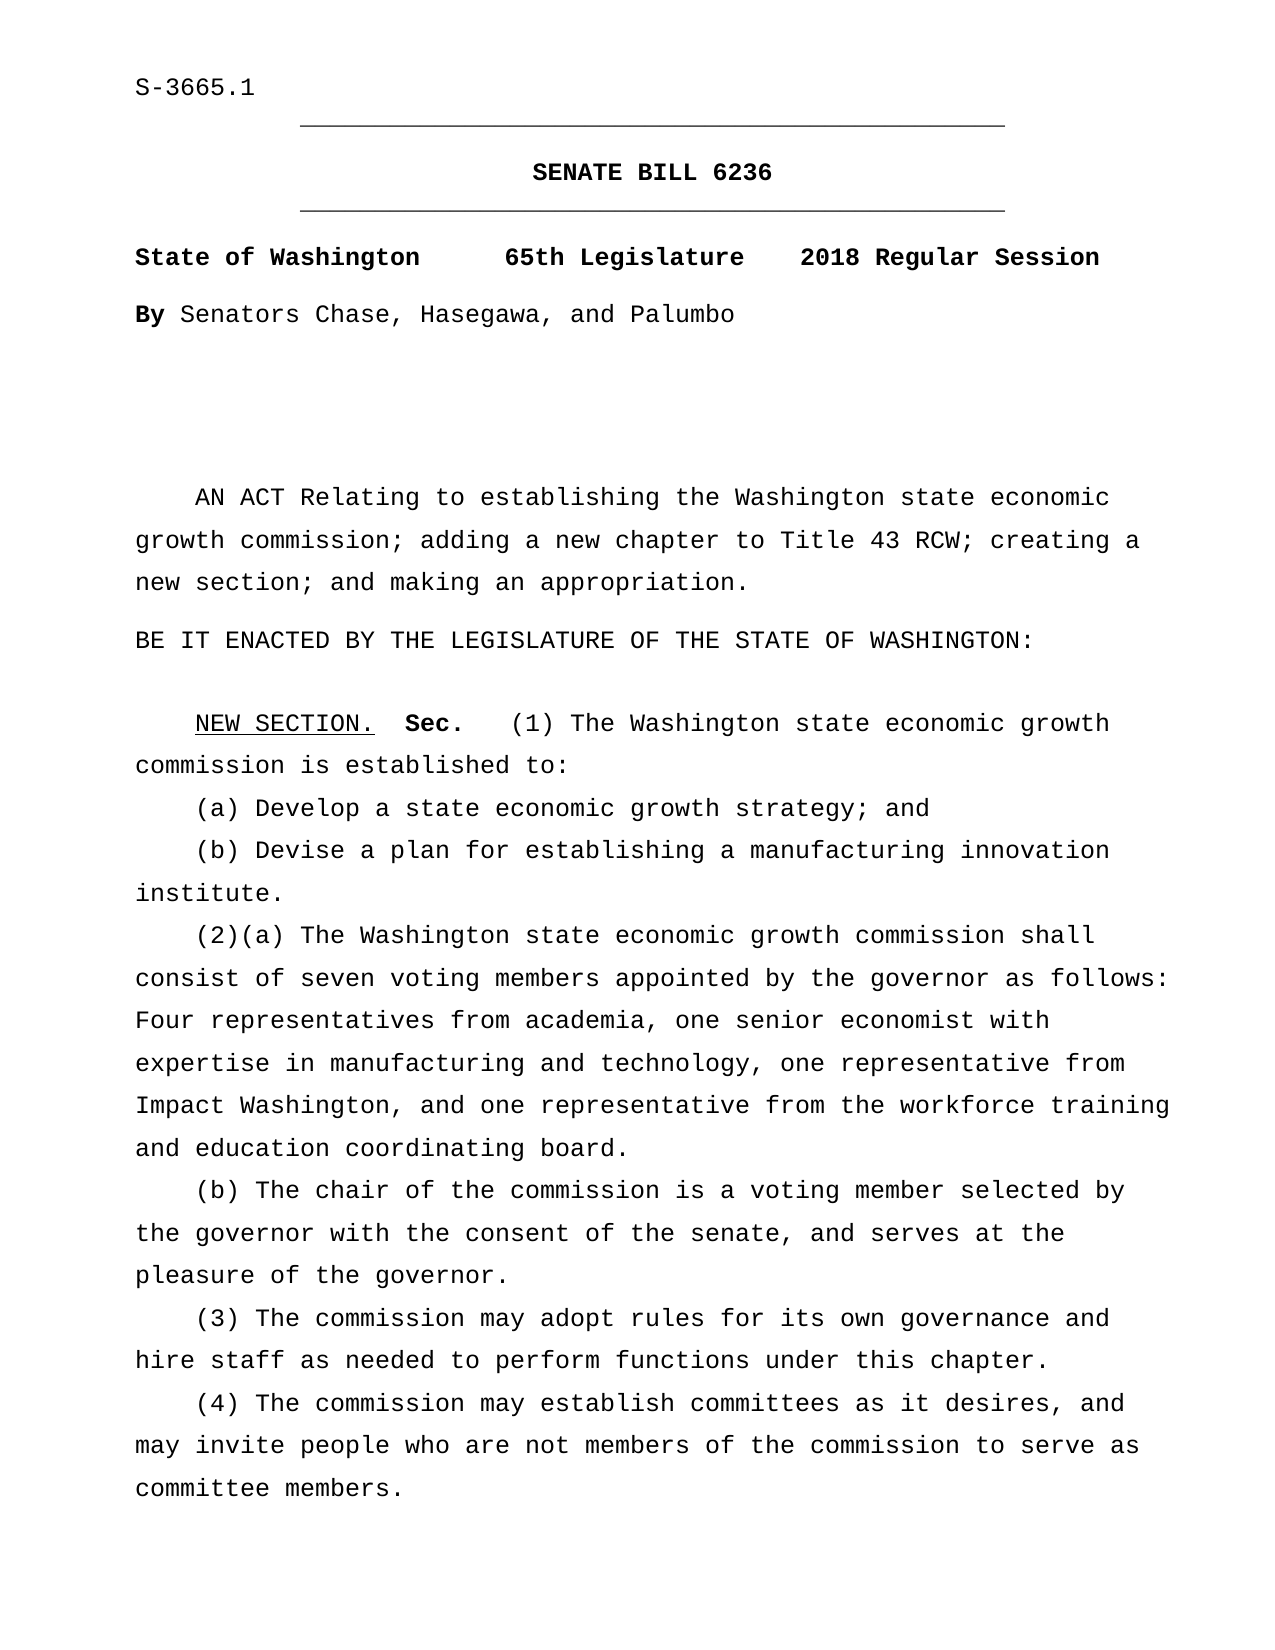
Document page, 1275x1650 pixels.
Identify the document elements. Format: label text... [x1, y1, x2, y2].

text AN ACT Relating to establishing the Washington state economic growth commission; adding a new chapter to Title 43 RCW; creating a new section; and making an appropriation. [135, 472, 1170, 599]
text (b) The chair of the commission is a voting member selected by the governor with the consent of the senate, and serves at the pleasure of the governor. [135, 1165, 1170, 1292]
text (3) The commission may adopt rules for its own governance and hire staff as needed to perform functions under this chapter. [135, 1292, 1170, 1377]
text _______________________________________________ [135, 103, 1170, 132]
text (4) The commission may establish committees as it desires, and may invite people who are not members of the commission to serve as committee members. [135, 1377, 1170, 1505]
text (2)(a) The Washington state economic growth commission shall consist of seven voting members appointed by the governor as follows: Four representatives from academia, one senior economist with expertise in manufacturing and technology, one representative from Impact Washington, and one representative from the workforce training and education coordinating board. [135, 910, 1170, 1165]
text BE IT ENACTED BY THE LEGISLATURE OF THE STATE OF WASHINGTON: [135, 627, 1170, 656]
text _______________________________________________ [135, 188, 1170, 217]
text State of Washington 65th Legislature 2018 Regular Session [135, 245, 1170, 273]
text By Senators Chase, Hasegawa, and Palumbo [135, 302, 1170, 330]
text (a) Develop a state economic growth strategy; and [135, 782, 1170, 825]
text (b) Devise a plan for establishing a manufacturing innovation institute. [135, 825, 1170, 910]
text S-3665.1 [135, 75, 1170, 103]
text SENATE BILL 6236 [135, 160, 1170, 188]
text NEW SECTION. Sec. (1) The Washington state economic growth commission is established to: [135, 697, 1170, 782]
